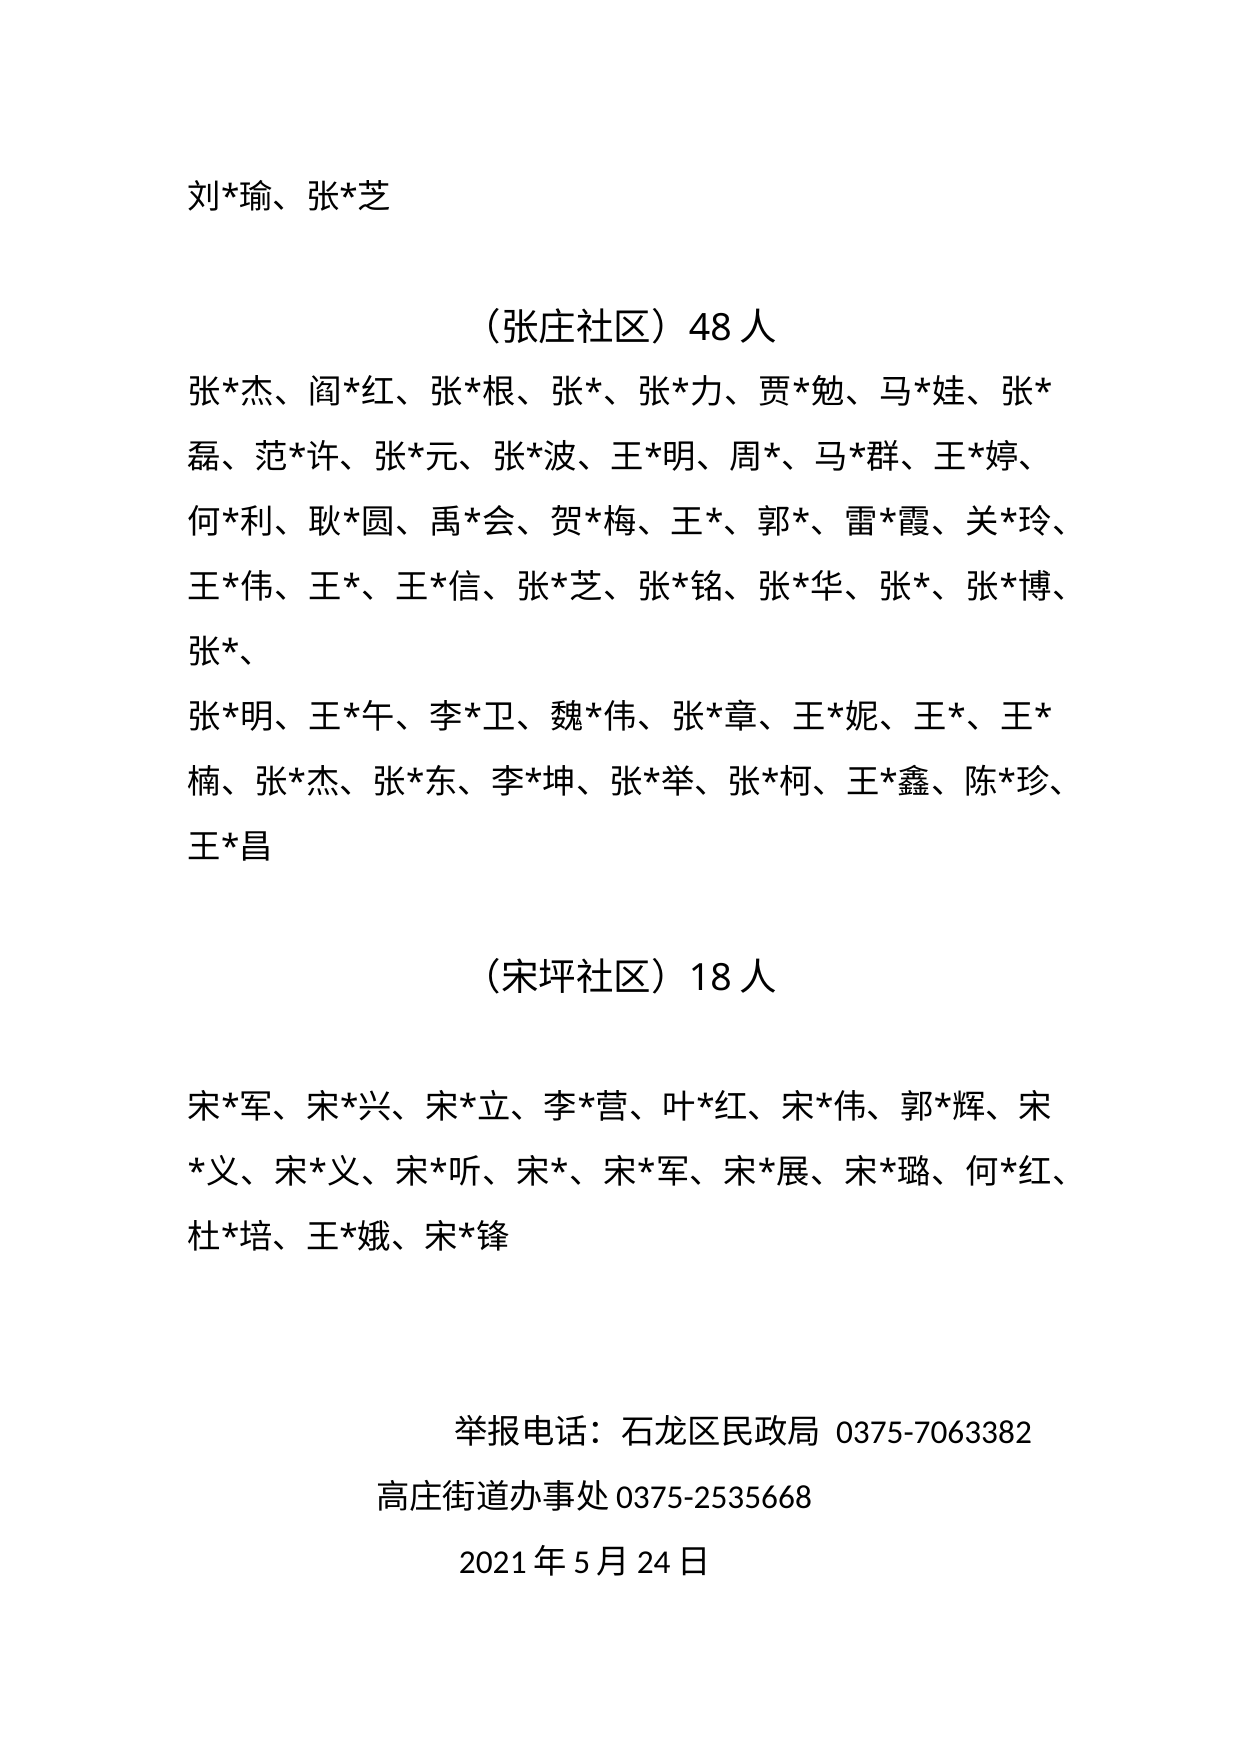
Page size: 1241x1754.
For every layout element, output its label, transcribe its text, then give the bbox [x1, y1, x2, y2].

text 举报电话：石龙区民政局 0375-7063382 [187, 1397, 1053, 1462]
text 张*明、王*午、李*卫、魏*伟、张*章、王*妮、王*、王*楠、张*杰、张*东、李*坤、张*举、张*柯、王*鑫、陈*珍、 [187, 682, 1053, 812]
text 王*昌 [187, 812, 1053, 877]
text 张*杰、阎*红、张*根、张*、张*力、贾*勉、马*娃、张*磊、范*许、张*元、张*波、王*明、周*、马*群、王*婷、何*利、耿*圆、禹*会、贺*梅、王*、郭*、雷*霞、关*玲、王*伟、王*、王*信、张*芝、张*铭、张*华、张*、张*博、张*、 [187, 357, 1053, 682]
text （宋坪社区）18人 [187, 942, 1053, 1007]
text 宋*军、宋*兴、宋*立、李*营、叶*红、宋*伟、郭*辉、宋*义、宋*义、宋*听、宋*、宋*军、宋*展、宋*璐、何*红、杜*培、王*娥、宋*锋 [187, 1072, 1053, 1267]
text （张庄社区）48人 [187, 292, 1053, 357]
text 刘*瑜、张*芝 [187, 162, 1053, 227]
text 高庄街道办事处0375-2535668 [187, 1462, 1053, 1527]
text 2021年5月24日 [187, 1527, 1053, 1592]
